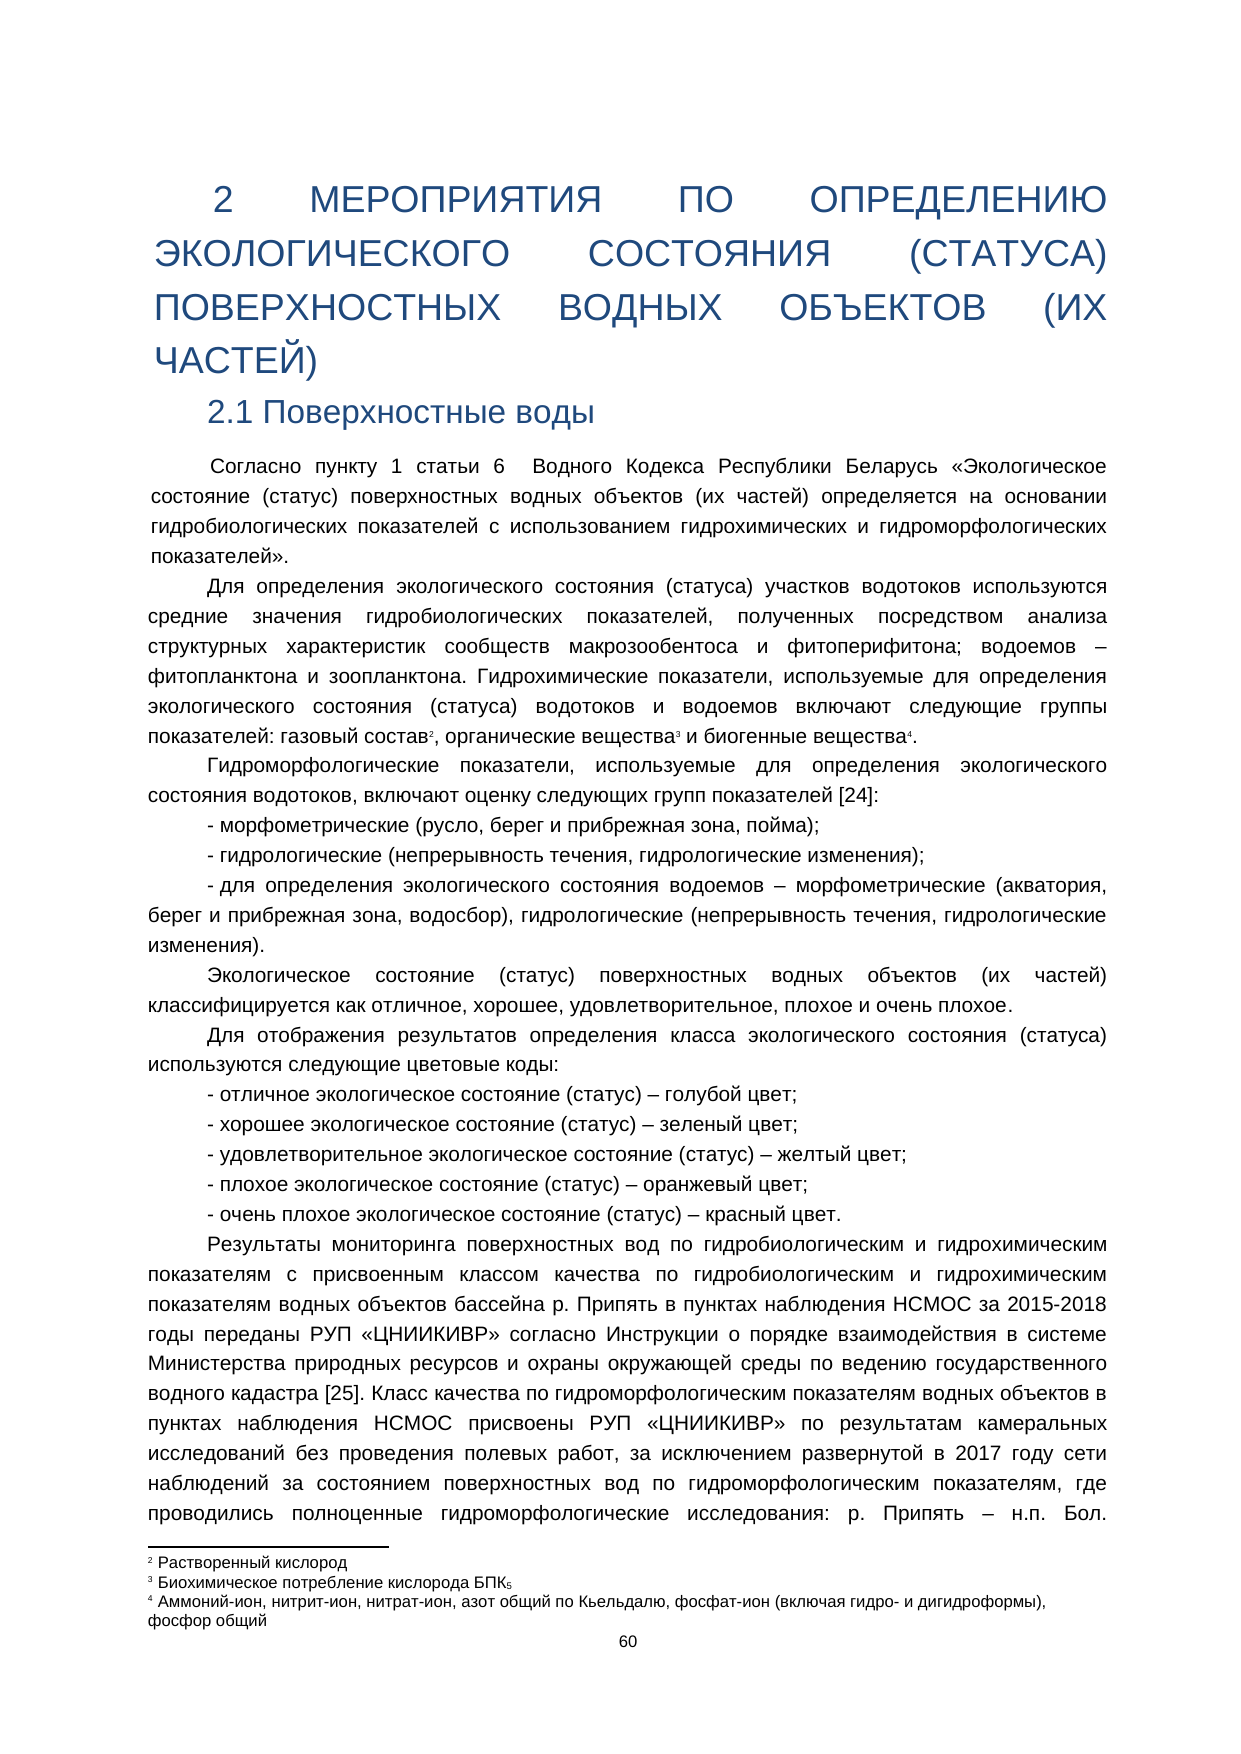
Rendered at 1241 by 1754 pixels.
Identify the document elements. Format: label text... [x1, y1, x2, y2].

text - плохое экологическое состояние (статус) – оранжевый цвет; [148, 1172, 1108, 1196]
subtitle 2.1 Поверхностные воды [148, 393, 1108, 431]
text Экологическое состояние (статус) поверхностных водных объектов (их частей) классифицируется как отличное, хорошее, удовлетворительное, плохое и очень плохое. [148, 963, 1108, 1016]
text - гидрологические (непрерывность течения, гидрологические изменения); [148, 843, 1108, 867]
text - морфометрические (русло, берег и прибрежная зона, пойма); [148, 813, 1108, 837]
text - хорошее экологическое состояние (статус) – зеленый цвет; [148, 1112, 1108, 1136]
text - очень плохое экологическое состояние (статус) – красный цвет. [148, 1202, 1108, 1226]
subtitle 2 МЕРОПРИЯТИЯ ПО ОПРЕДЕЛЕНИЮ ЭКОЛОГИЧЕСКОГО СОСТОЯНИЯ (СТАТУСА) ПОВЕРХНОСТНЫХ ВОДНЫХ ОБЪЕКТОВ (ИХ ЧАСТЕЙ) [154, 177, 1108, 382]
text Гидроморфологические показатели, используемые для определения экологического состояния водотоков, включают оценку следующих групп показателей [24]: [148, 753, 1108, 807]
text - для определения экологического состояния водоемов – морфометрические (акватория, берег и прибрежная зона, водосбор), гидрологические (непрерывность течения, гидрологические изменения). [148, 873, 1108, 957]
text - удовлетворительное экологическое состояние (статус) – желтый цвет; [148, 1142, 1108, 1166]
text Согласно пункту 1 статьи 6 Водного Кодекса Республики Беларусь «Экологическое состояние (статус) поверхностных водных объектов (их частей) определяется на основании гидробиологических показателей с использованием гидрохимических и гидроморфологических показателей». [151, 454, 1108, 568]
text Для отображения результатов определения класса экологического состояния (статуса) используются следующие цветовые коды: [148, 1022, 1108, 1076]
text - отличное экологическое состояние (статус) – голубой цвет; [148, 1082, 1108, 1106]
text Для определения экологического состояния (статуса) участков водотоков используются средние значения гидробиологических показателей, полученных посредством анализа структурных характеристик сообществ макрозообентоса и фитоперифитона; водоемов – фитопланктона и зоопланктона. Гидрохимические показатели, используемые для определения экологического состояния (статуса) водотоков и водоемов включают следующие группы показателей: газовый состав, органические вещества и биогенные вещества. [148, 574, 1108, 747]
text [148, 1232, 1108, 1525]
